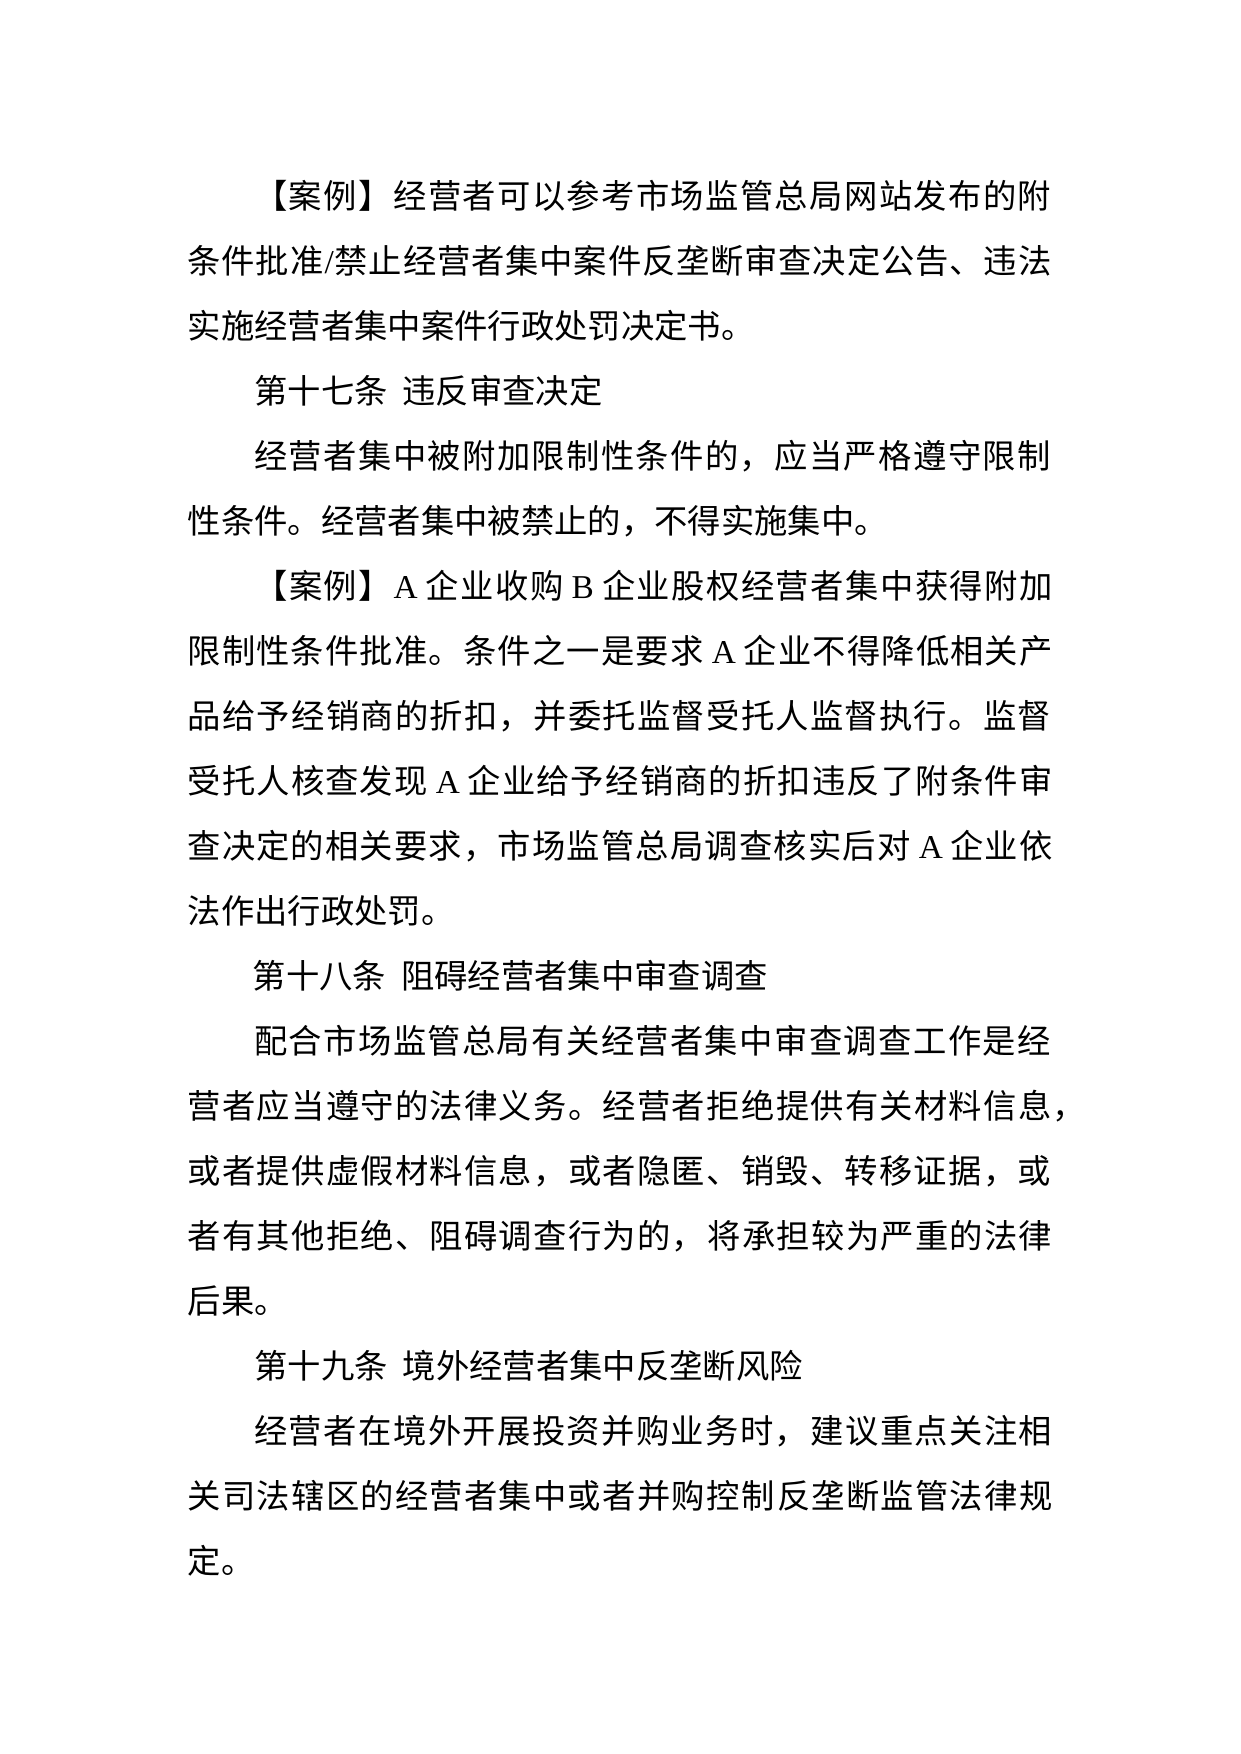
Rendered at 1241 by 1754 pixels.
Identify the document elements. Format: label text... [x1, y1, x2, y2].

text 【案例】A企业收购B企业股权经营者集中获得附加限制性条件批准。条件之一是要求A企业不得降低相关产品给予经销商的折扣，并委托监督受托人监督执行。监督受托人核查发现A企业给予经销商的折扣违反了附条件审查决定的相关要求，市场监管总局调查核实后对A企业依法作出行政处罚。 [187, 552, 1053, 942]
text 经营者在境外开展投资并购业务时，建议重点关注相关司法辖区的经营者集中或者并购控制反垄断监管法律规定。 [187, 1397, 1053, 1592]
text 配合市场监管总局有关经营者集中审查调查工作是经营者应当遵守的法律义务。经营者拒绝提供有关材料信息，或者提供虚假材料信息，或者隐匿、销毁、转移证据，或者有其他拒绝、阻碍调查行为的，将承担较为严重的法律后果。 [187, 1007, 1053, 1332]
text 【案例】经营者可以参考市场监管总局网站发布的附条件批准/禁止经营者集中案件反垄断审查决定公告、违法实施经营者集中案件行政处罚决定书。 [187, 162, 1053, 357]
text 第十八条 阻碍经营者集中审查调查 [187, 942, 1053, 1007]
text 第十七条 违反审查决定 [187, 357, 1053, 422]
text 第十九条 境外经营者集中反垄断风险 [187, 1332, 1053, 1397]
text 经营者集中被附加限制性条件的，应当严格遵守限制性条件。经营者集中被禁止的，不得实施集中。 [187, 422, 1053, 552]
